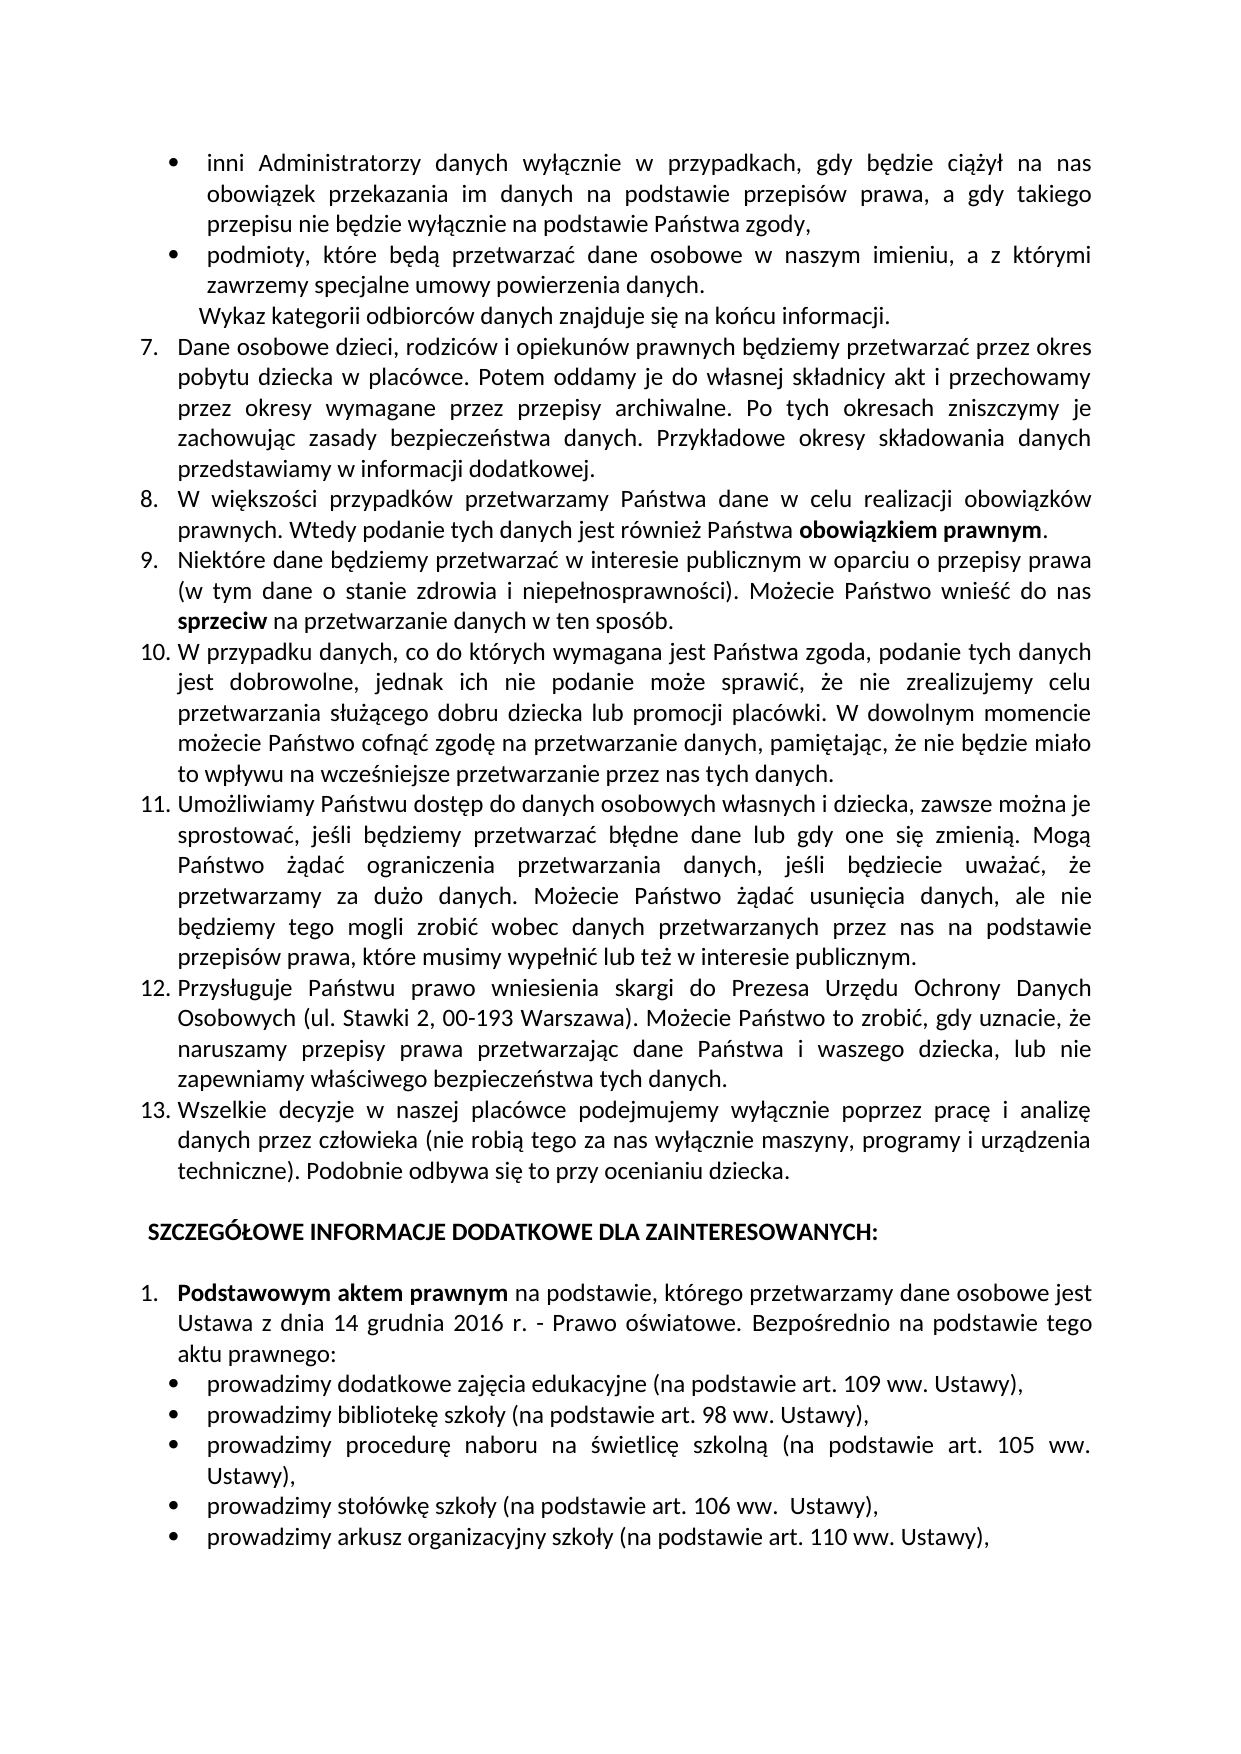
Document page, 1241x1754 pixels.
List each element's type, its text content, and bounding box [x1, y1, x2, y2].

list Niektóre dane będziemy przetwarzać w interesie publicznym w oparciu o przepisy prawa (w tym dane o stanie zdrowia i niepełnosprawności). Możecie Państwo wnieść do nas sprzeciw na przetwarzanie danych w ten sposób. [140, 544, 1093, 636]
list prowadzimy stołówkę szkoły (na podstawie art. 106 ww. Ustawy), [169, 1491, 1093, 1521]
list inni Administratorzy danych wyłącznie w przypadkach, gdy będzie ciążył na nas obowiązek przekazania im danych na podstawie przepisów prawa, a gdy takiego przepisu nie będzie wyłącznie na podstawie Państwa zgody, [169, 148, 1093, 239]
list prowadzimy arkusz organizacyjny szkoły (na podstawie art. 110 ww. Ustawy), [169, 1521, 1093, 1552]
text SZCZEGÓŁOWE INFORMACJE DODATKOWE DLA ZAINTERESOWANYCH: [148, 1216, 1093, 1246]
list prowadzimy bibliotekę szkoły (na podstawie art. 98 ww. Ustawy), [169, 1399, 1093, 1429]
list W większości przypadków przetwarzamy Państwa dane w celu realizacji obowiązków prawnych. Wtedy podanie tych danych jest również Państwa obowiązkiem prawnym. [140, 483, 1093, 544]
list Dane osobowe dzieci, rodziców i opiekunów prawnych będziemy przetwarzać przez okres pobytu dziecka w placówce. Potem oddamy je do własnej składnicy akt i przechowamy przez okresy wymagane przez przepisy archiwalne. Po tych okresach zniszczymy je zachowując zasady bezpieczeństwa danych. Przykładowe okresy składowania danych przedstawiamy w informacji dodatkowej. [140, 331, 1093, 483]
list Przysługuje Państwu prawo wniesienia skargi do Prezesa Urzędu Ochrony Danych Osobowych (ul. Stawki 2, 00-193 Warszawa). Możecie Państwo to zrobić, gdy uznacie, że naruszamy przepisy prawa przetwarzając dane Państwa i waszego dziecka, lub nie zapewniamy właściwego bezpieczeństwa tych danych. [140, 972, 1093, 1094]
list Wszelkie decyzje w naszej placówce podejmujemy wyłącznie poprzez pracę i analizę danych przez człowieka (nie robią tego za nas wyłącznie maszyny, programy i urządzenia techniczne). Podobnie odbywa się to przy ocenianiu dziecka. [140, 1094, 1093, 1185]
list W przypadku danych, co do których wymagana jest Państwa zgoda, podanie tych danych jest dobrowolne, jednak ich nie podanie może sprawić, że nie zrealizujemy celu przetwarzania służącego dobru dziecka lub promocji placówki. W dowolnym momencie możecie Państwo cofnąć zgodę na przetwarzanie danych, pamiętając, że nie będzie miało to wpływu na wcześniejsze przetwarzanie przez nas tych danych. [140, 636, 1093, 788]
text Wykaz kategorii odbiorców danych znajduje się na końcu informacji. [199, 300, 1093, 331]
list Podstawowym aktem prawnym na podstawie, którego przetwarzamy dane osobowe jest Ustawa z dnia 14 grudnia 2016 r. - Prawo oświatowe. Bezpośrednio na podstawie tego aktu prawnego: [140, 1277, 1093, 1368]
list podmioty, które będą przetwarzać dane osobowe w naszym imieniu, a z którymi zawrzemy specjalne umowy powierzenia danych. [169, 239, 1093, 300]
list prowadzimy dodatkowe zajęcia edukacyjne (na podstawie art. 109 ww. Ustawy), [169, 1368, 1093, 1399]
list prowadzimy procedurę naboru na świetlicę szkolną (na podstawie art. 105 ww. Ustawy), [169, 1429, 1093, 1491]
list Umożliwiamy Państwu dostęp do danych osobowych własnych i dziecka, zawsze można je sprostować, jeśli będziemy przetwarzać błędne dane lub gdy one się zmienią. Mogą Państwo żądać ograniczenia przetwarzania danych, jeśli będziecie uważać, że przetwarzamy za dużo danych. Możecie Państwo żądać usunięcia danych, ale nie będziemy tego mogli zrobić wobec danych przetwarzanych przez nas na podstawie przepisów prawa, które musimy wypełnić lub też w interesie publicznym. [140, 788, 1093, 972]
